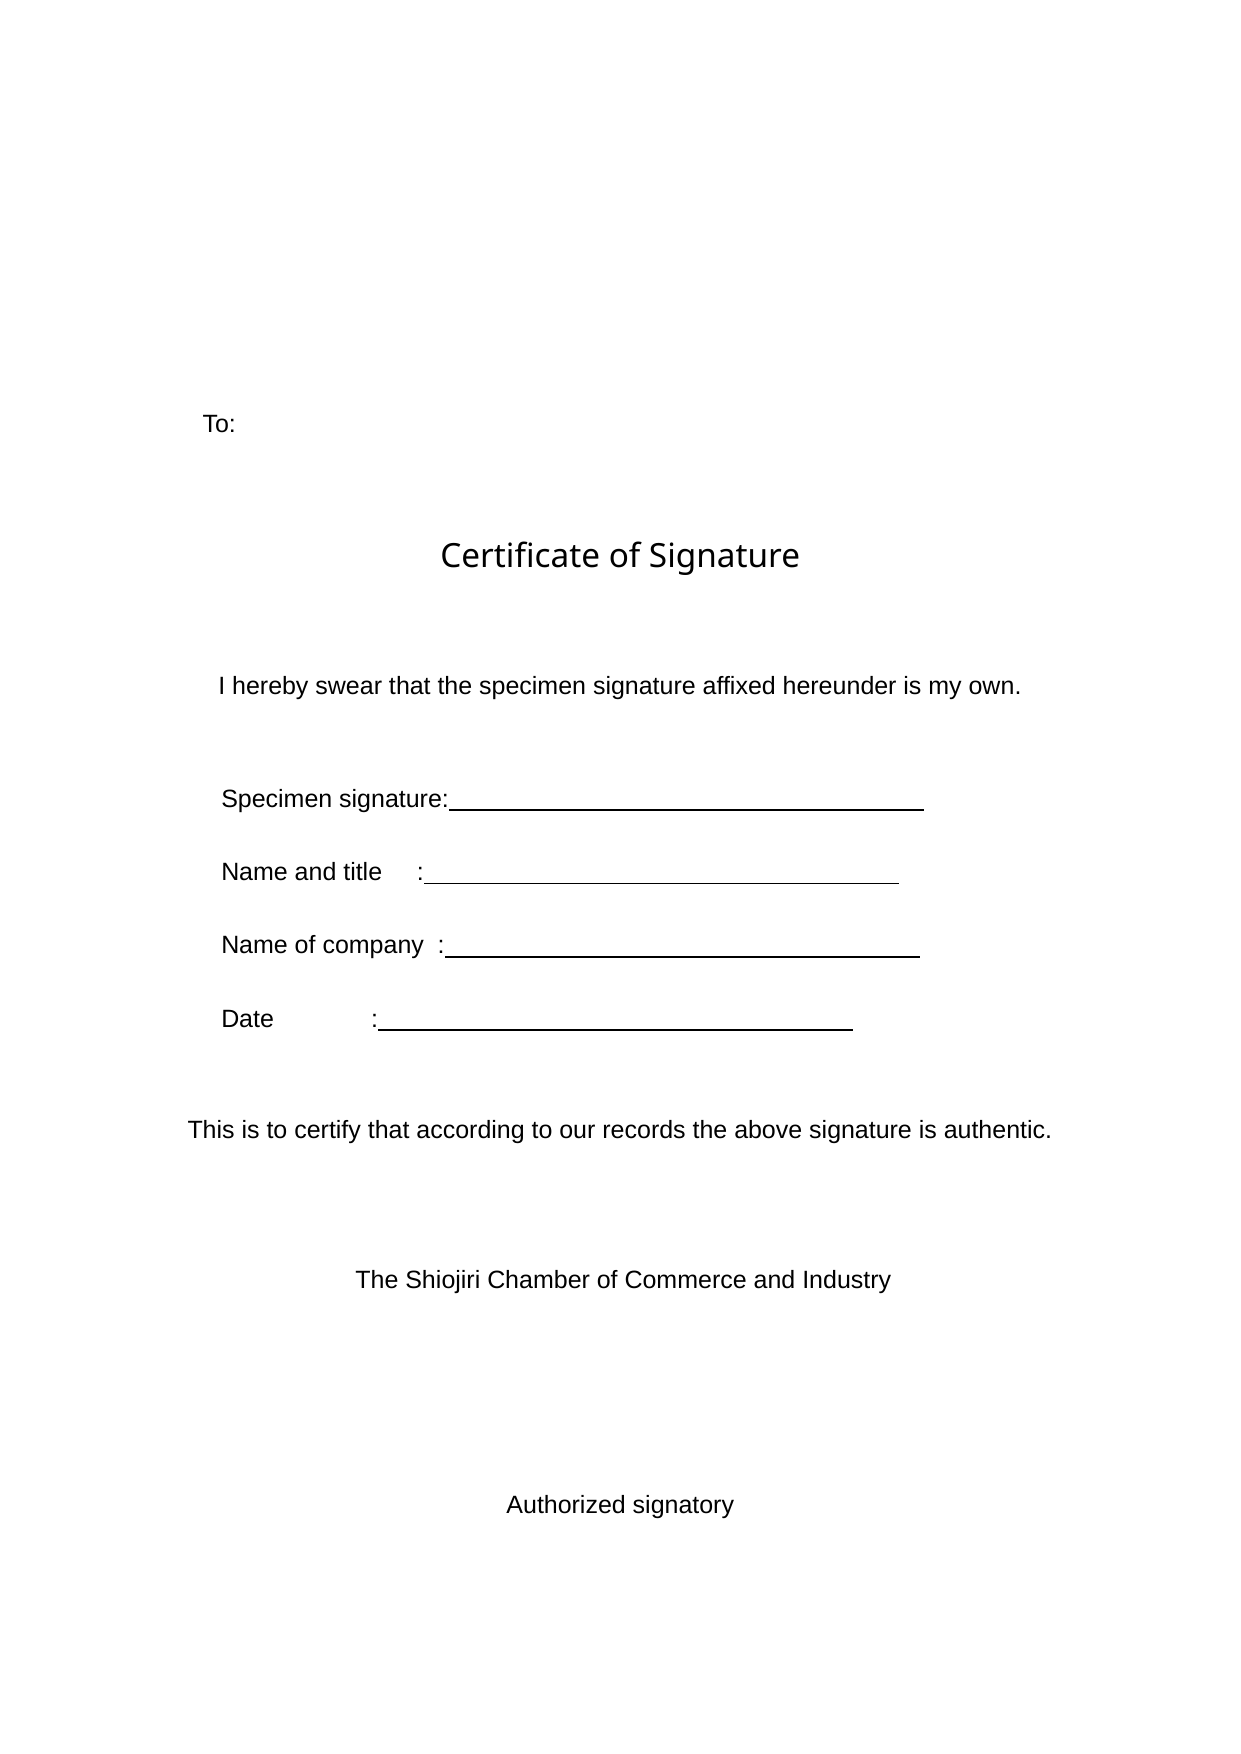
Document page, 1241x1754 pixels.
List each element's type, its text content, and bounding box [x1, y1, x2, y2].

text The Shiojiri Chamber of Commerce and Industry [177, 1261, 1063, 1298]
text To: [177, 404, 1063, 442]
text Name of company : [221, 926, 1063, 964]
text Date : [221, 999, 1063, 1037]
text I hereby swear that the specimen signature affixed hereunder is my own. [177, 667, 1063, 704]
text Authorized signatory [177, 1486, 1063, 1523]
text This is to certify that according to our records the above signature is authentic. [177, 1111, 1063, 1148]
text Specimen signature: [221, 779, 1063, 817]
text Name and title : [221, 853, 1063, 890]
text Certificate of Signature [177, 517, 1063, 592]
